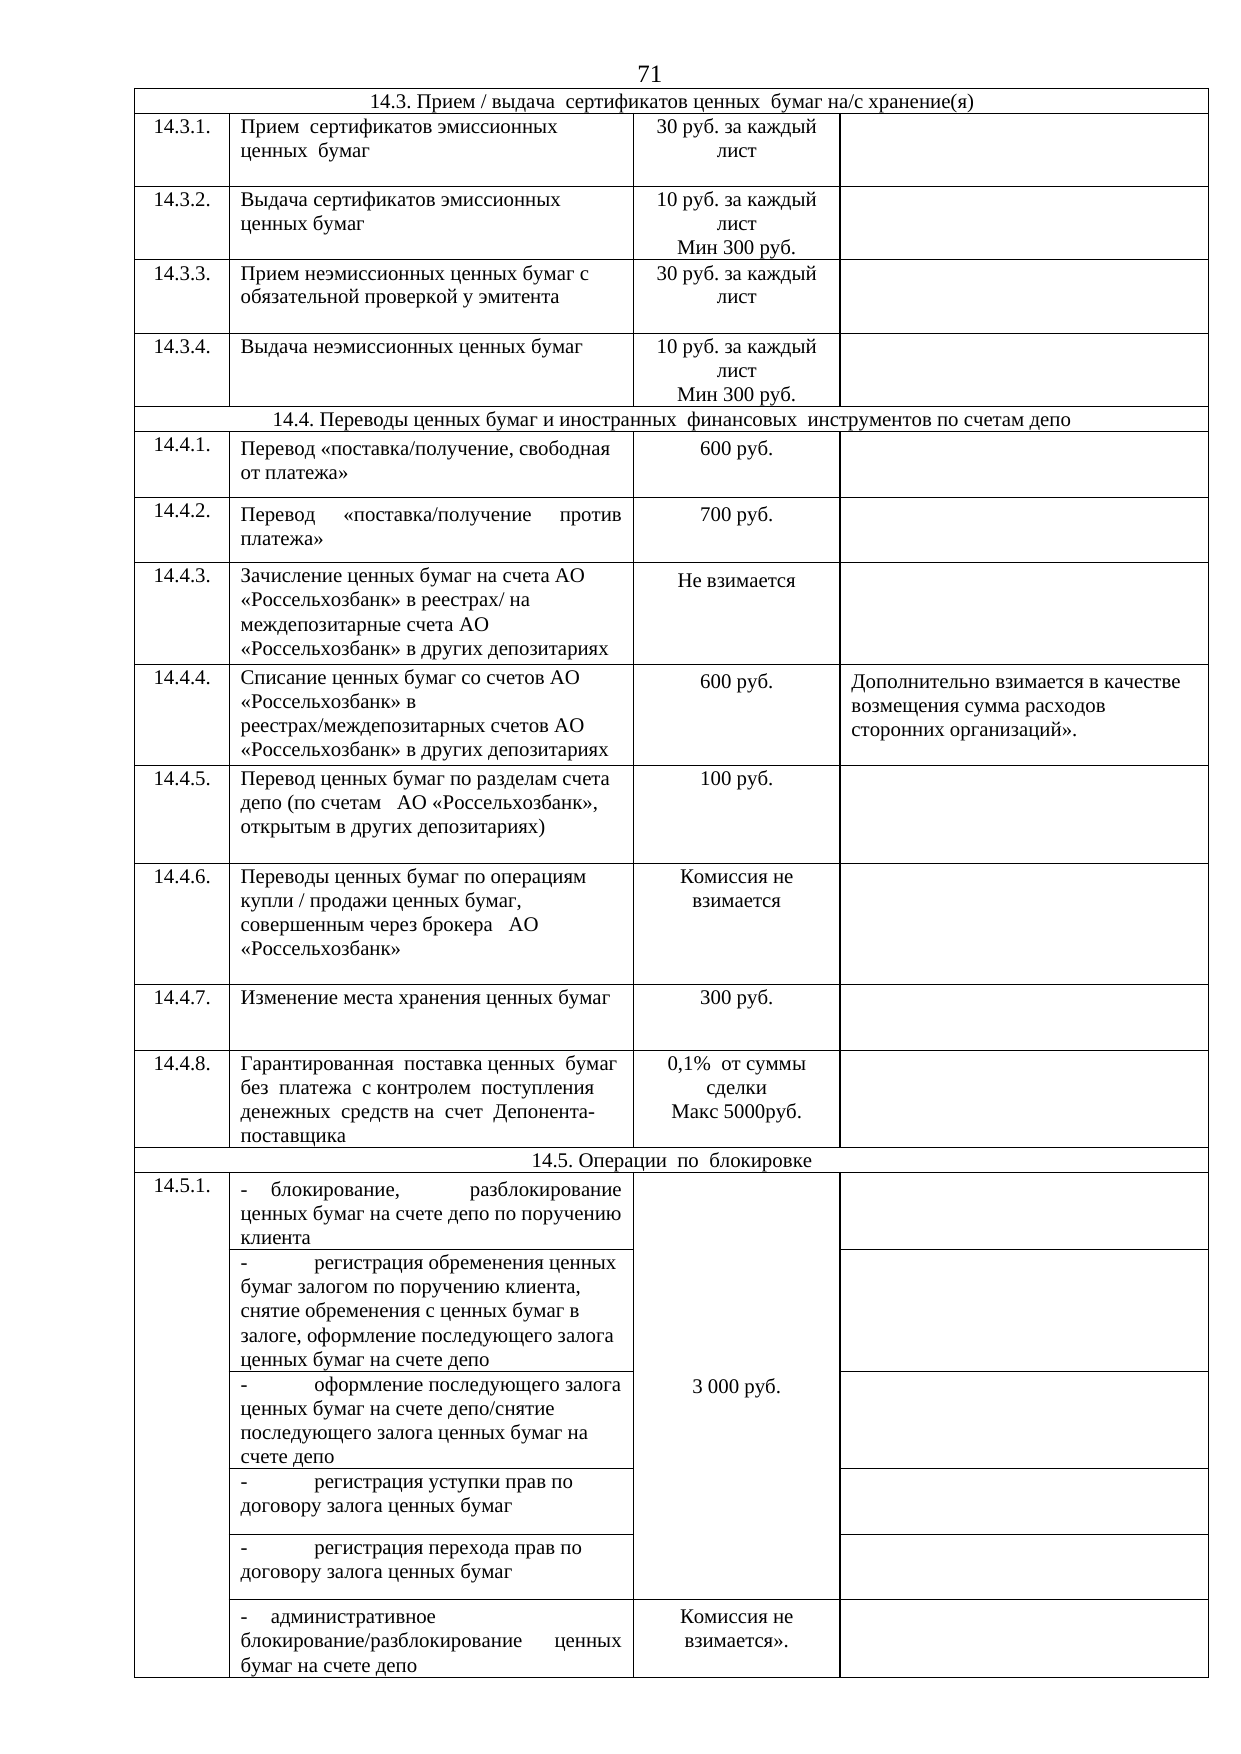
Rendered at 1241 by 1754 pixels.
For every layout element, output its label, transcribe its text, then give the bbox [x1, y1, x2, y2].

table_cell Списание ценных бумаг со счетов АО «Россельхозбанк» в реестрах/междепозитарных счетов АО «Россельхозбанк» в других депозитариях [230, 665, 633, 765]
table_cell Прием неэмиссионных ценных бумаг с обязательной проверкой у эмитента [230, 260, 633, 333]
table_cell 300 руб. [634, 985, 839, 1049]
table_cell [841, 432, 1208, 497]
table_cell 700 руб. [634, 498, 839, 562]
table_cell [841, 498, 1208, 562]
table_cell 14.5. Операции по блокировке [135, 1148, 1208, 1172]
table_cell 10 руб. за каждый лист Мин 300 руб. [634, 187, 839, 259]
table_cell Зачисление ценных бумаг на счета АО «Россельхозбанк» в реестрах/ на междепозитарные счета АО «Россельхозбанк» в других депозитариях [230, 563, 633, 664]
table_cell Переводы ценных бумаг по операциям купли / продажи ценных бумаг, совершенным через брокера АО «Россельхозбанк» [230, 864, 633, 984]
table_cell Выдача неэмиссионных ценных бумаг [230, 334, 633, 406]
table_cell Изменение места хранения ценных бумаг [230, 985, 633, 1049]
table_cell [841, 1250, 1208, 1371]
table_cell 30 руб. за каждый лист [634, 114, 839, 186]
table_cell 14.3.4. [135, 334, 229, 406]
table_cell Перевод «поставка/получение, свободная от платежа» [230, 432, 633, 497]
table_cell [841, 260, 1208, 333]
table_cell 600 руб. [634, 432, 839, 497]
table_cell 100 руб. [634, 766, 839, 862]
table_cell [841, 563, 1208, 664]
table_cell Перевод «поставка/получение против платежа» [230, 498, 633, 562]
table_cell Не взимается [634, 563, 839, 664]
table_cell - оформление последующего залога ценных бумаг на счете депо/снятие последующего залога ценных бумаг на счете депо [230, 1372, 633, 1468]
table_cell [841, 1535, 1208, 1599]
table_cell Дополнительно взимается в качестве возмещения сумма расходов сторонних организаций». [841, 665, 1208, 765]
table_cell - регистрация уступки прав по договору залога ценных бумаг [230, 1469, 633, 1533]
table_cell [841, 864, 1208, 984]
table_cell 30 руб. за каждый лист [634, 260, 839, 333]
table_cell [841, 766, 1208, 862]
table_cell Перевод ценных бумаг по разделам счета депо (по счетам АО «Россельхозбанк», открытым в других депозитариях) [230, 766, 633, 862]
table_cell 14.5.1. [135, 1173, 229, 1677]
table_cell 14.3.3. [135, 260, 229, 333]
table_cell 14.3. Прием / выдача сертификатов ценных бумаг на/с хранение(я) [135, 89, 1208, 113]
table_cell 0,1% от суммы сделки Макс 5000руб. [634, 1051, 839, 1147]
table_cell Прием сертификатов эмисcионных ценных бумаг [230, 114, 633, 186]
table_cell - административное блокирование/разблокирование ценных бумаг на счете депо [230, 1600, 633, 1677]
table_cell 14.4.1. [135, 432, 229, 497]
table_cell Комиссия не взимается». [634, 1600, 839, 1677]
table_cell [841, 985, 1208, 1049]
table_cell 14.4. Переводы ценных бумаг и иностранных финансовых инструментов по счетам депо [135, 407, 1208, 431]
table_cell [841, 1469, 1208, 1533]
table_cell Гарантированная поставка ценных бумаг без платежа с контролем поступления денежных средств на счет Депонента-поставщика [230, 1051, 633, 1147]
table_cell - регистрация обременения ценных бумаг залогом по поручению клиента, снятие обременения с ценных бумаг в залоге, оформление последующего залога ценных бумаг на счете депо [230, 1250, 633, 1371]
table_cell 14.3.2. [135, 187, 229, 259]
table_cell 14.4.6. [135, 864, 229, 984]
table_cell [841, 1051, 1208, 1147]
table_cell 10 руб. за каждый лист Мин 300 руб. [634, 334, 839, 406]
table_cell [841, 1173, 1208, 1249]
table_cell 14.4.5. [135, 766, 229, 862]
table_cell 14.4.7. [135, 985, 229, 1049]
table_cell 14.4.4. [135, 665, 229, 765]
table_cell [841, 114, 1208, 186]
table_cell [841, 1372, 1208, 1468]
table_cell 14.4.2. [135, 498, 229, 562]
table_cell - регистрация перехода прав по договору залога ценных бумаг [230, 1535, 633, 1599]
table_cell Выдача сертификатов эмиссионных ценных бумаг [230, 187, 633, 259]
table_cell [841, 1600, 1208, 1677]
table_cell 14.4.3. [135, 563, 229, 664]
table_cell 3 000 руб. [634, 1173, 839, 1599]
table_cell 14.4.8. [135, 1051, 229, 1147]
table_cell 14.3.1. [135, 114, 229, 186]
table_cell 600 руб. [634, 665, 839, 765]
table_cell Комиссия не взимается [634, 864, 839, 984]
table_cell [841, 334, 1208, 406]
table_cell - блокирование, разблокирование ценных бумаг на счете депо по поручению клиента [230, 1173, 633, 1249]
table_cell [841, 187, 1208, 259]
